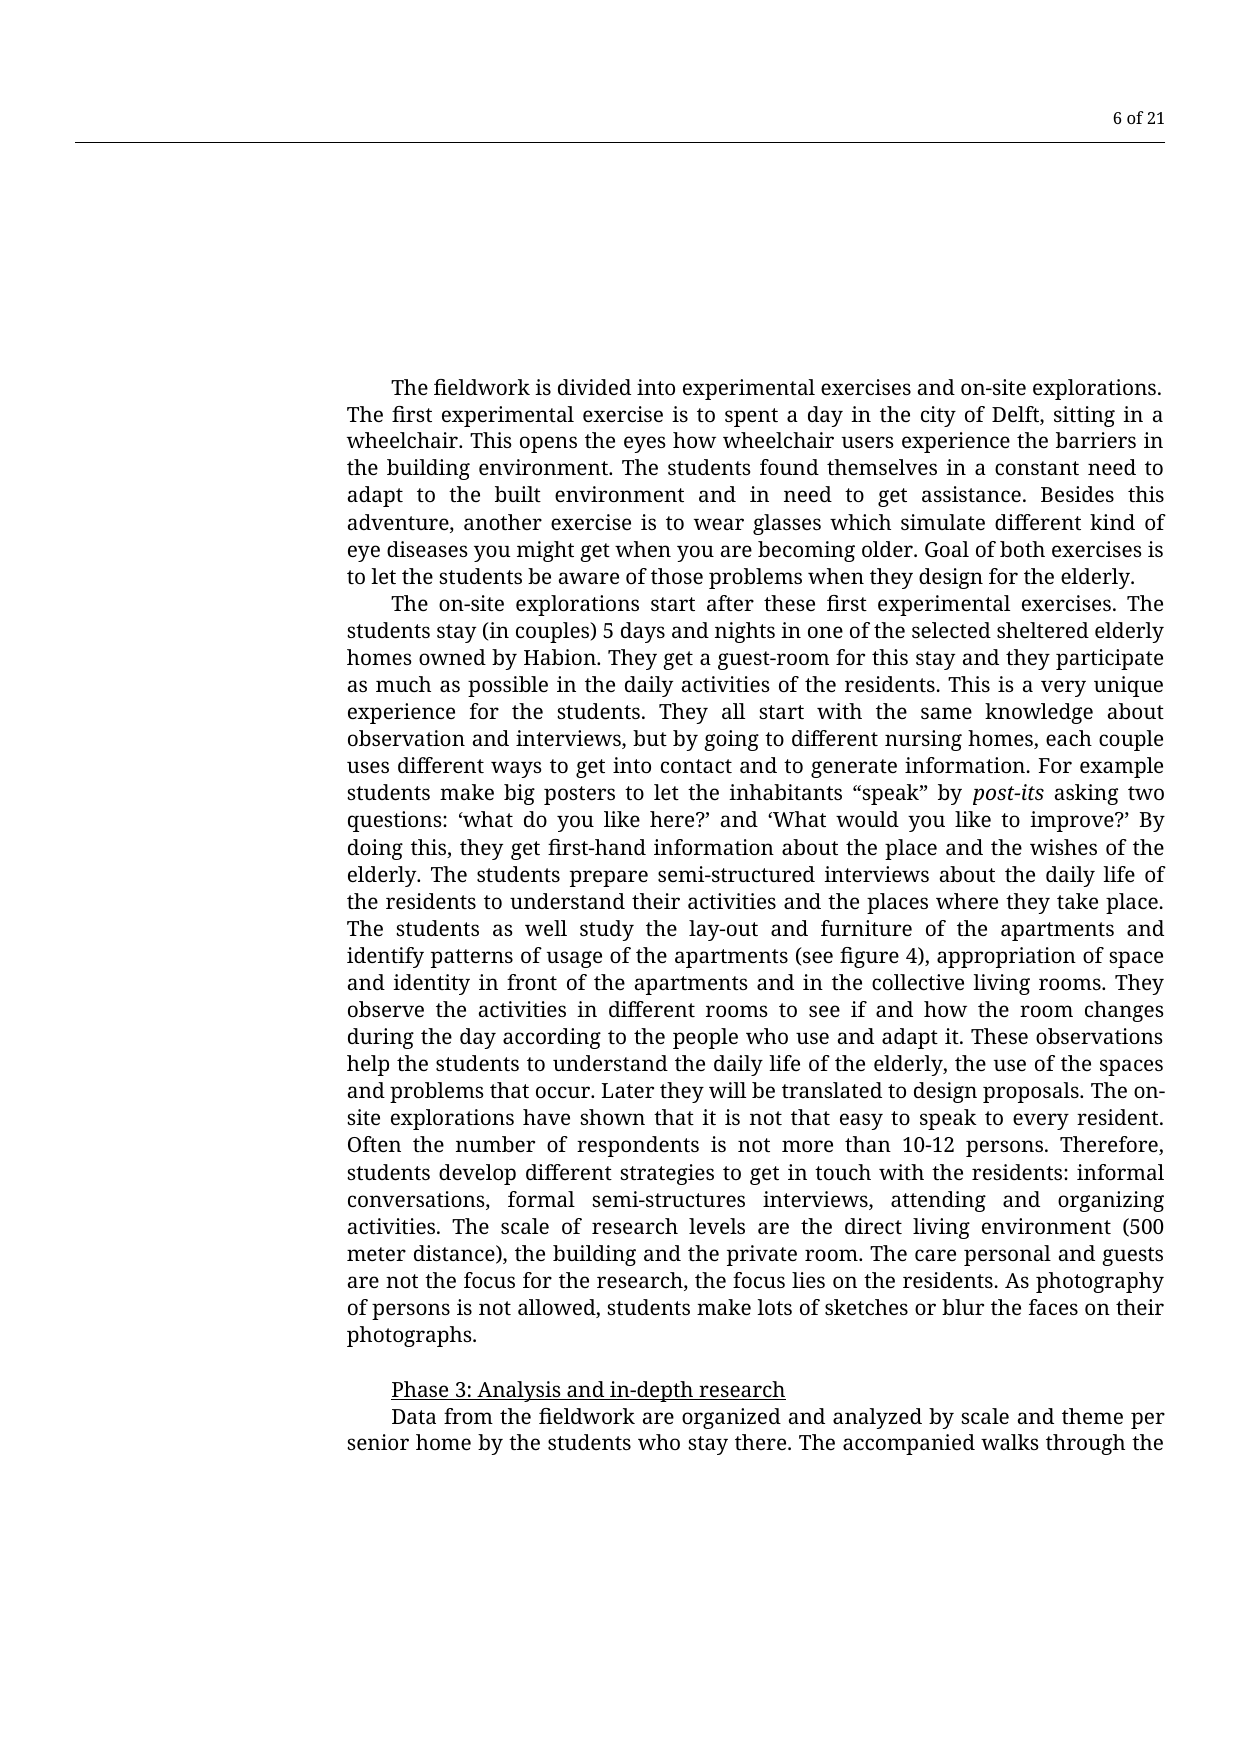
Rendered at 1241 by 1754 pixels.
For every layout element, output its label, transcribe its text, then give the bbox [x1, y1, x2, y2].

text The on-site explorations start after these first experimental exercises. The students stay (in couples) 5 days and nights in one of the selected sheltered elderly homes owned by Habion. They get a guest-room for this stay and they participate as much as possible in the daily activities of the residents. This is a very unique experience for the students. They all start with the same knowledge about observation and interviews, but by going to different nursing homes, each couple uses different ways to get into contact and to generate information. For example students make big posters to let the inhabitants “speak” by post-its asking two questions: ‘what do you like here?’ and ‘What would you like to improve?’ By doing this, they get first-hand information about the place and the wishes of the elderly. The students prepare semi-structured interviews about the daily life of the residents to understand their activities and the places where they take place. The students as well study the lay-out and furniture of the apartments and identify patterns of usage of the apartments (see figure 4), appropriation of space and identity in front of the apartments and in the collective living rooms. They observe the activities in different rooms to see if and how the room changes during the day according to the people who use and adapt it. These observations help the students to understand the daily life of the elderly, the use of the spaces and problems that occur. Later they will be translated to design proposals. The on-site explorations have shown that it is not that easy to speak to every resident. Often the number of respondents is not more than 10-12 persons. Therefore, students develop different strategies to get in touch with the residents: informal conversations, formal semi-structures interviews, attending and organizing activities. The scale of research levels are the direct living environment (500 meter distance), the building and the private room. The care personal and guests are not the focus for the research, the focus lies on the residents. As photography of persons is not allowed, students make lots of sketches or blur the faces on their photographs. [347, 590, 1165, 1348]
text The first experimental exercise is to spent a day in the city of Delft, sitting in a wheelchair. This opens the eyes how wheelchair users experience the barriers in the building environment. The students found themselves in a constant need to adapt to the built environment and in need to get assistance. Besides this adventure, another exercise is to wear glasses which simulate different kind of eye diseases you might get when you are becoming older. Goal of both exercises is to let the students be aware of those problems when they design for the elderly. [347, 401, 1165, 590]
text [347, 1402, 1165, 1457]
text Phase 3: Analysis and in-depth research [347, 1376, 1165, 1402]
text The fieldwork is divided into experimental exercises and on-site explorations. [347, 374, 1165, 401]
